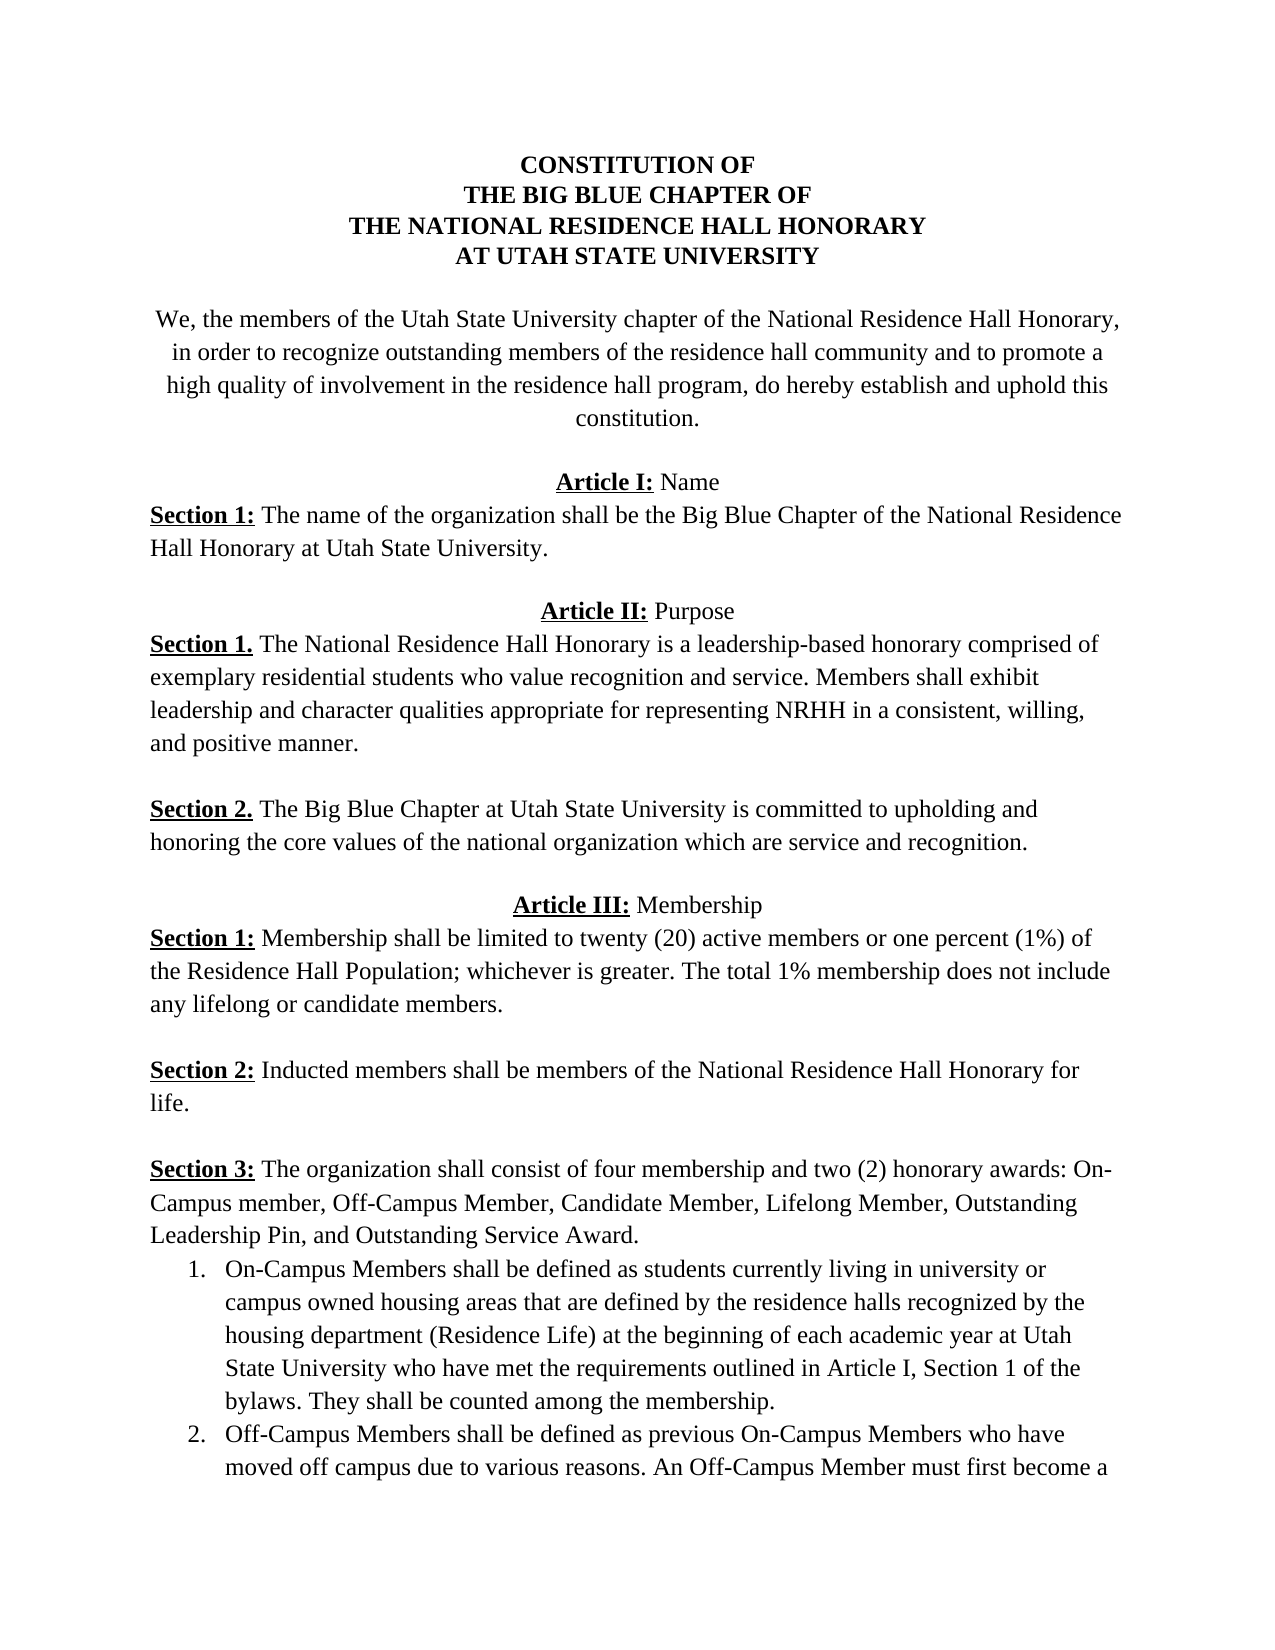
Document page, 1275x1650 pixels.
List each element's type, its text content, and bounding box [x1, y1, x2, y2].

text Section 3: The organization shall consist of four membership and two (2) honorary awards: On-Campus member, Off-Campus Member, Candidate Member, Lifelong Member, Outstanding Leadership Pin, and Outstanding Service Award. [150, 1154, 1125, 1249]
text Section 1: The name of the organization shall be the Big Blue Chapter of the National Residence Hall Honorary at Utah State University. [150, 500, 1125, 562]
text Section 1. The National Residence Hall Honorary is a leadership-based honorary comprised of exemplary residential students who value recognition and service. Members shall exhibit leadership and character qualities appropriate for representing NRHH in a consistent, willing, and positive manner. [150, 629, 1125, 757]
list On-Campus Members shall be defined as students currently living in university or campus owned housing areas that are defined by the residence halls recognized by the housing department (Residence Life) at the beginning of each academic year at Utah State University who have met the requirements outlined in Article I, Section 1 of the bylaws. They shall be counted among the membership. [187, 1254, 1125, 1414]
text Article II: Purpose [150, 596, 1125, 625]
text THE BIG BLUE CHAPTER OF [150, 180, 1125, 209]
text THE NATIONAL RESIDENCE HALL HONORARY [150, 211, 1125, 239]
text CONSTITUTION OF [150, 150, 1125, 179]
text We, the members of the Utah State University chapter of the National Residence Hall Honorary, in order to recognize outstanding members of the residence hall community and to promote a high quality of involvement in the residence hall program, do hereby establish and uphold this constitution. [150, 304, 1125, 432]
text Section 2. The Big Blue Chapter at Utah State University is committed to upholding and honoring the core values of the national organization which are service and recognition. [150, 794, 1125, 856]
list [187, 1419, 1125, 1481]
text Article III: Membership [150, 890, 1125, 919]
text Section 2: Inducted members shall be members of the National Residence Hall Honorary for life. [150, 1056, 1125, 1117]
text Section 1: Membership shall be limited to twenty (20) active members or one percent (1%) of the Residence Hall Population; whichever is greater. The total 1% membership does not include any lifelong or candidate members. [150, 923, 1125, 1018]
text AT UTAH STATE UNIVERSITY [150, 241, 1125, 270]
text Article I: Name [150, 467, 1125, 496]
